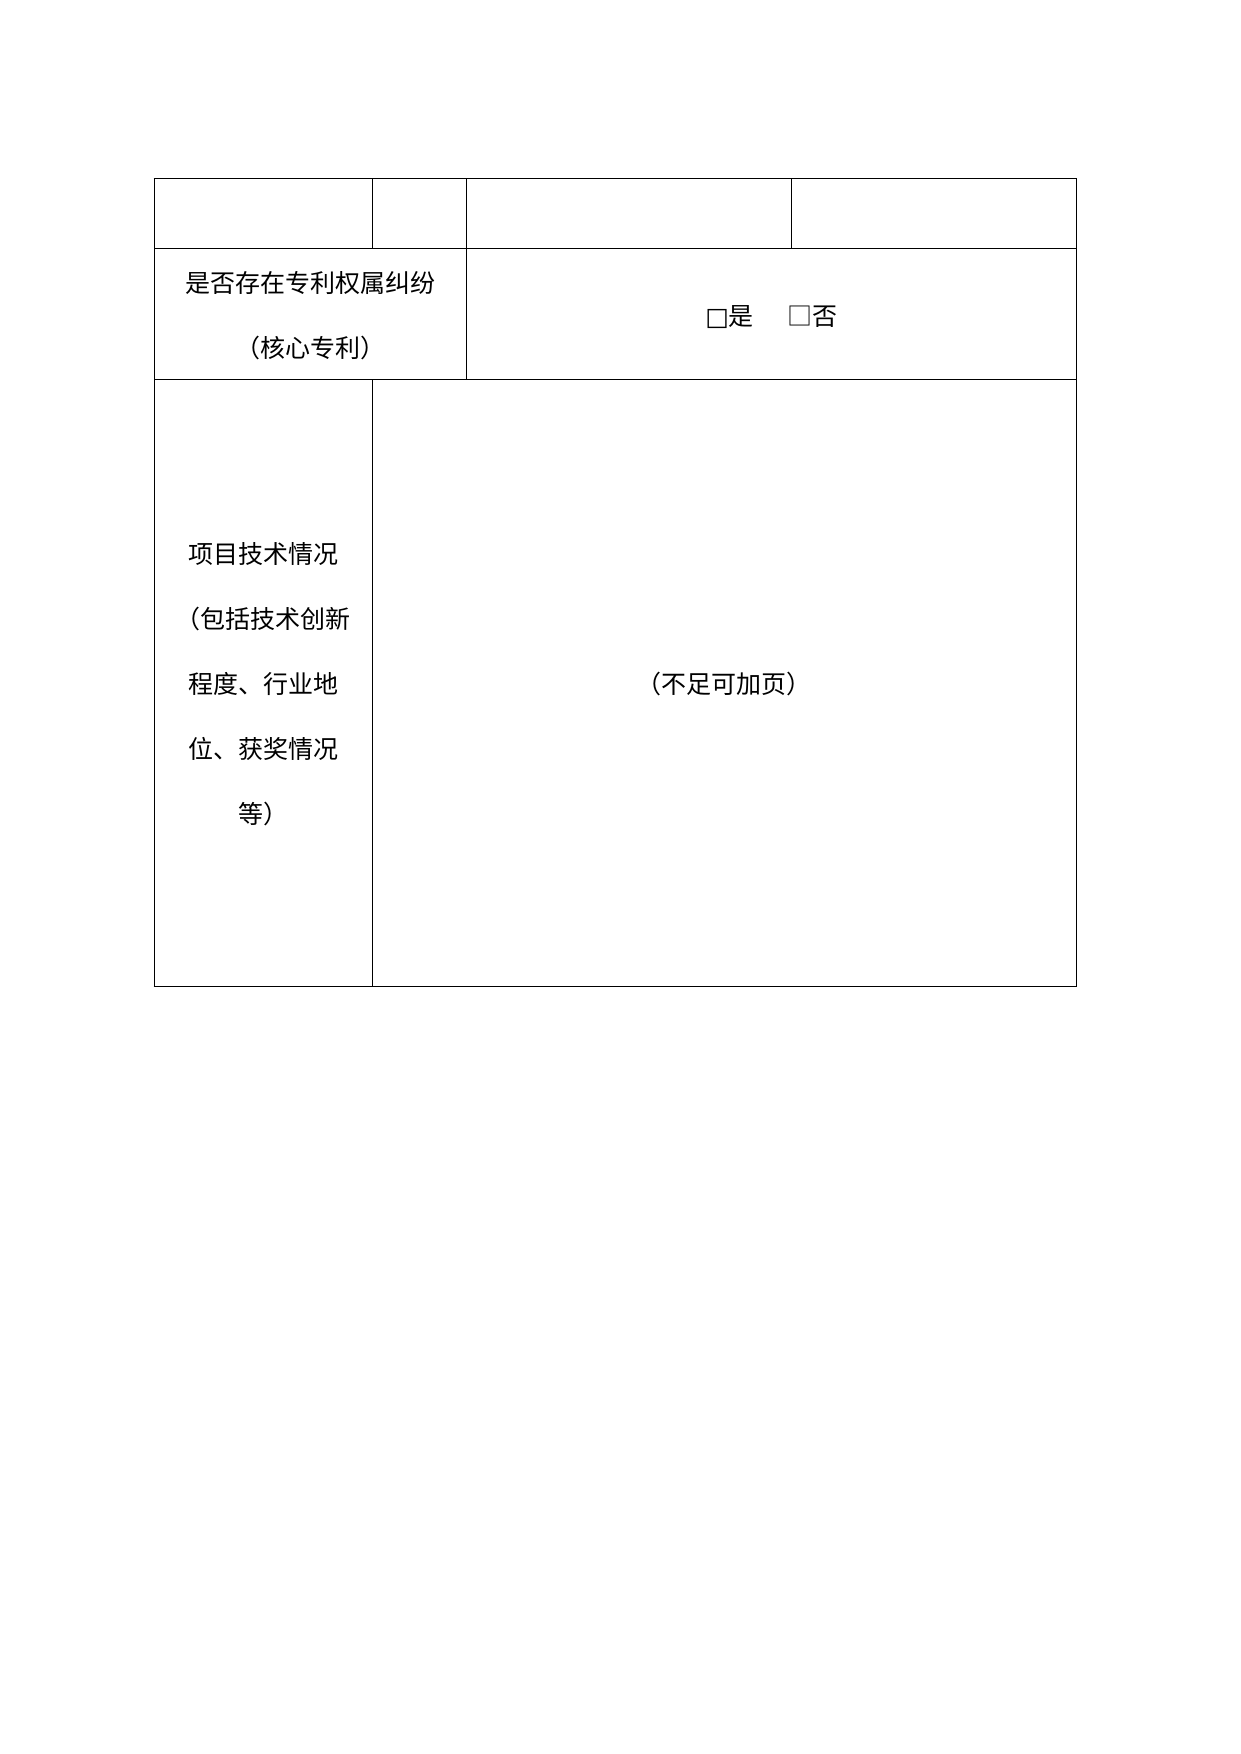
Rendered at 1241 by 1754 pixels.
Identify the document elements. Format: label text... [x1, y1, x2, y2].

table_cell （不足可加页） [373, 380, 1076, 986]
table_cell [792, 179, 1076, 248]
table_cell 是否存在专利权属纠纷（核心专利） [155, 249, 466, 379]
table_cell □是 □否 [467, 249, 1076, 379]
table_cell 项目技术情况 （包括技术创新程度、行业地位、获奖情况等） [155, 380, 372, 986]
table_cell [467, 179, 791, 248]
